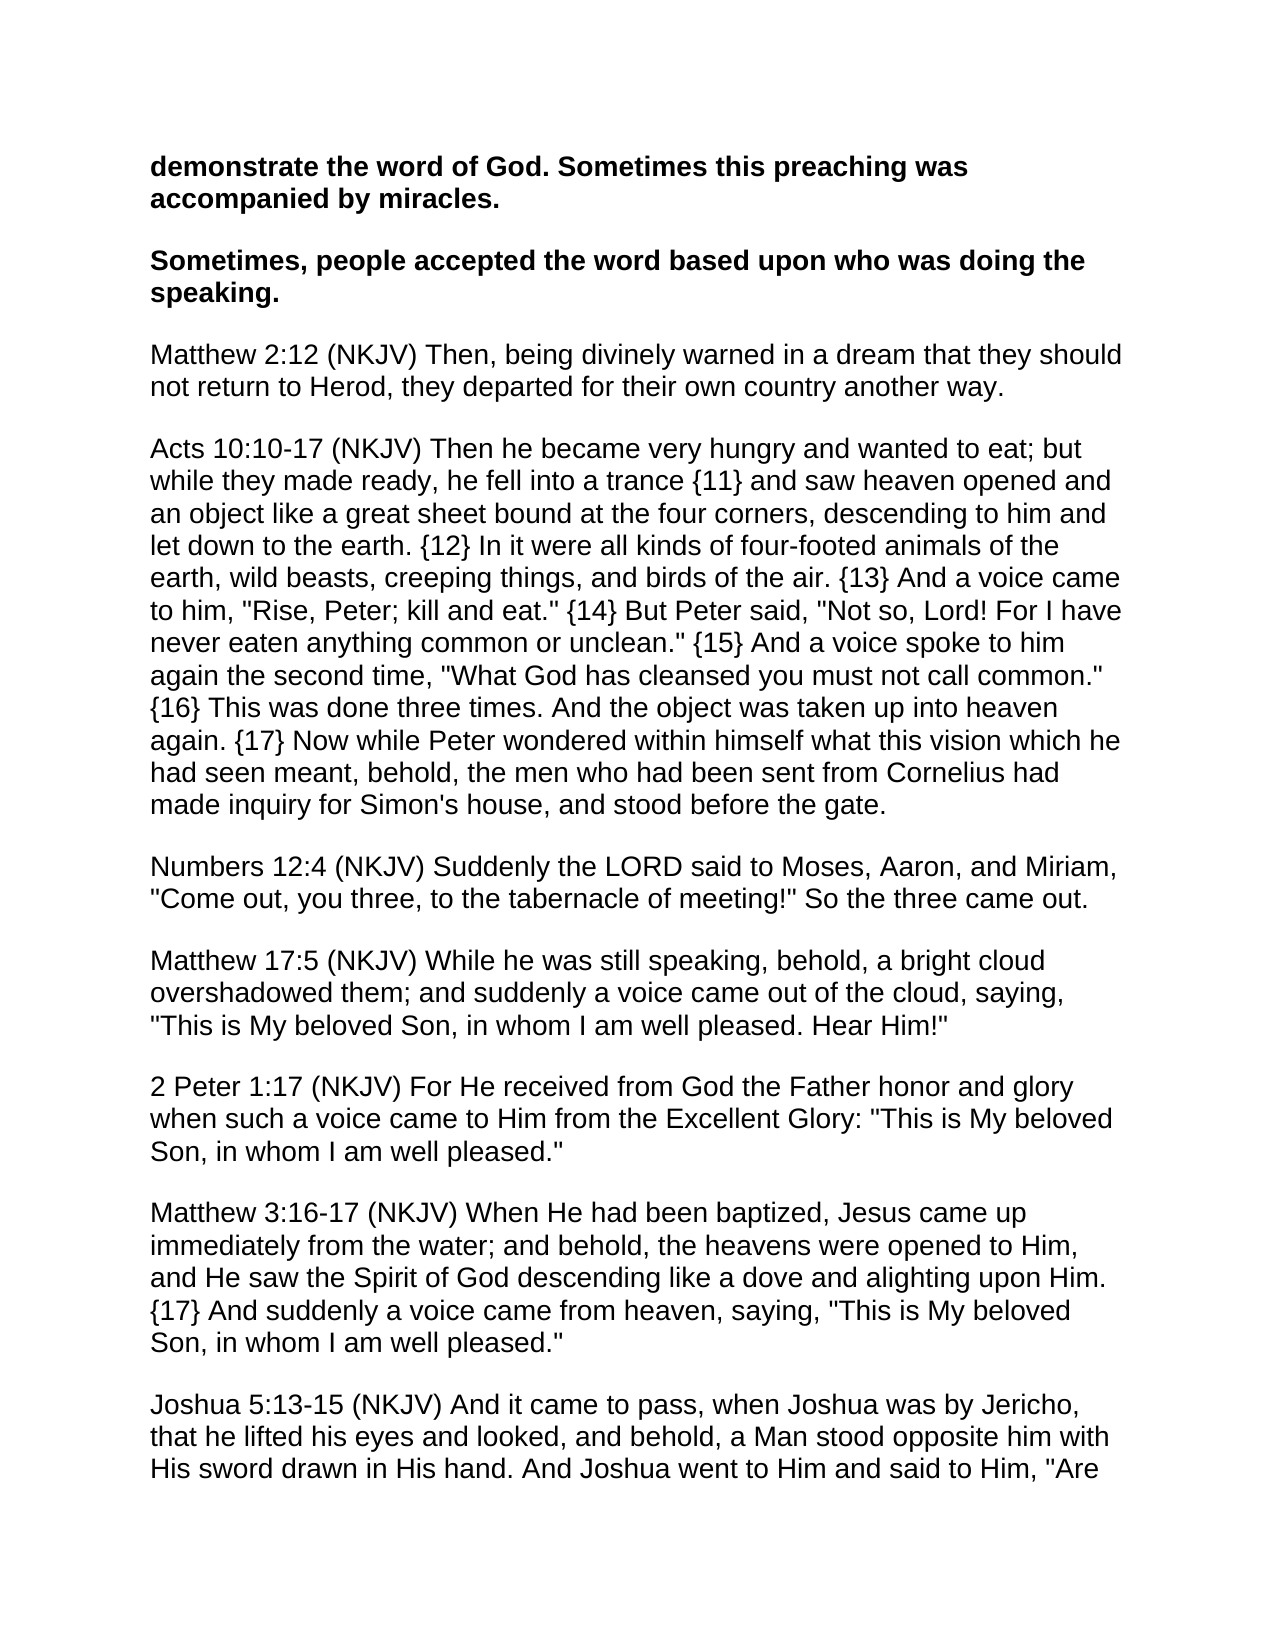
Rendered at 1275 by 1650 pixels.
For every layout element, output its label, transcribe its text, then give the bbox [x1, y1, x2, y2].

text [150, 1388, 1125, 1485]
text Acts 10:10-17 (NKJV) Then he became very hungry and wanted to eat; but while they made ready, he fell into a trance {11} and saw heaven opened and an object like a great sheet bound at the four corners, descending to him and let down to the earth. {12} In it were all kinds of four-footed animals of the earth, wild beasts, creeping things, and birds of the air. {13} And a voice came to him, "Rise, Peter; kill and eat." {14} But Peter said, "Not so, Lord! For I have never eaten anything common or unclean." {15} And a voice spoke to him again the second time, "What God has cleansed you must not call common." {16} This was done three times. And the object was taken up into heaven again. {17} Now while Peter wondered within himself what this vision which he had seen meant, behold, the men who had been sent from Cornelius had made inquiry for Simon's house, and stood before the gate. [150, 432, 1125, 821]
text 2 Peter 1:17 (NKJV) For He received from God the Father honor and glory when such a voice came to Him from the Excellent Glory: "This is My beloved Son, in whom I am well pleased." [150, 1070, 1125, 1167]
text Sometimes, people accepted the word based upon who was doing the speaking. [150, 244, 1125, 309]
text Matthew 2:12 (NKJV) Then, being divinely warned in a dream that they should not return to Herod, they departed for their own country another way. [150, 338, 1125, 403]
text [150, 150, 1125, 215]
text Numbers 12:4 (NKJV) Suddenly the LORD said to Moses, Aaron, and Miriam, "Come out, you three, to the tabernacle of meeting!" So the three came out. [150, 850, 1125, 914]
text Matthew 3:16-17 (NKJV) When He had been baptized, Jesus came up immediately from the water; and behold, the heavens were opened to Him, and He saw the Spirit of God descending like a dove and alighting upon Him. {17} And suddenly a voice came from heaven, saying, "This is My beloved Son, in whom I am well pleased." [150, 1196, 1125, 1358]
text Matthew 17:5 (NKJV) While he was still speaking, behold, a bright cloud overshadowed them; and suddenly a voice came out of the cloud, saying, "This is My beloved Son, in whom I am well pleased. Hear Him!" [150, 944, 1125, 1041]
